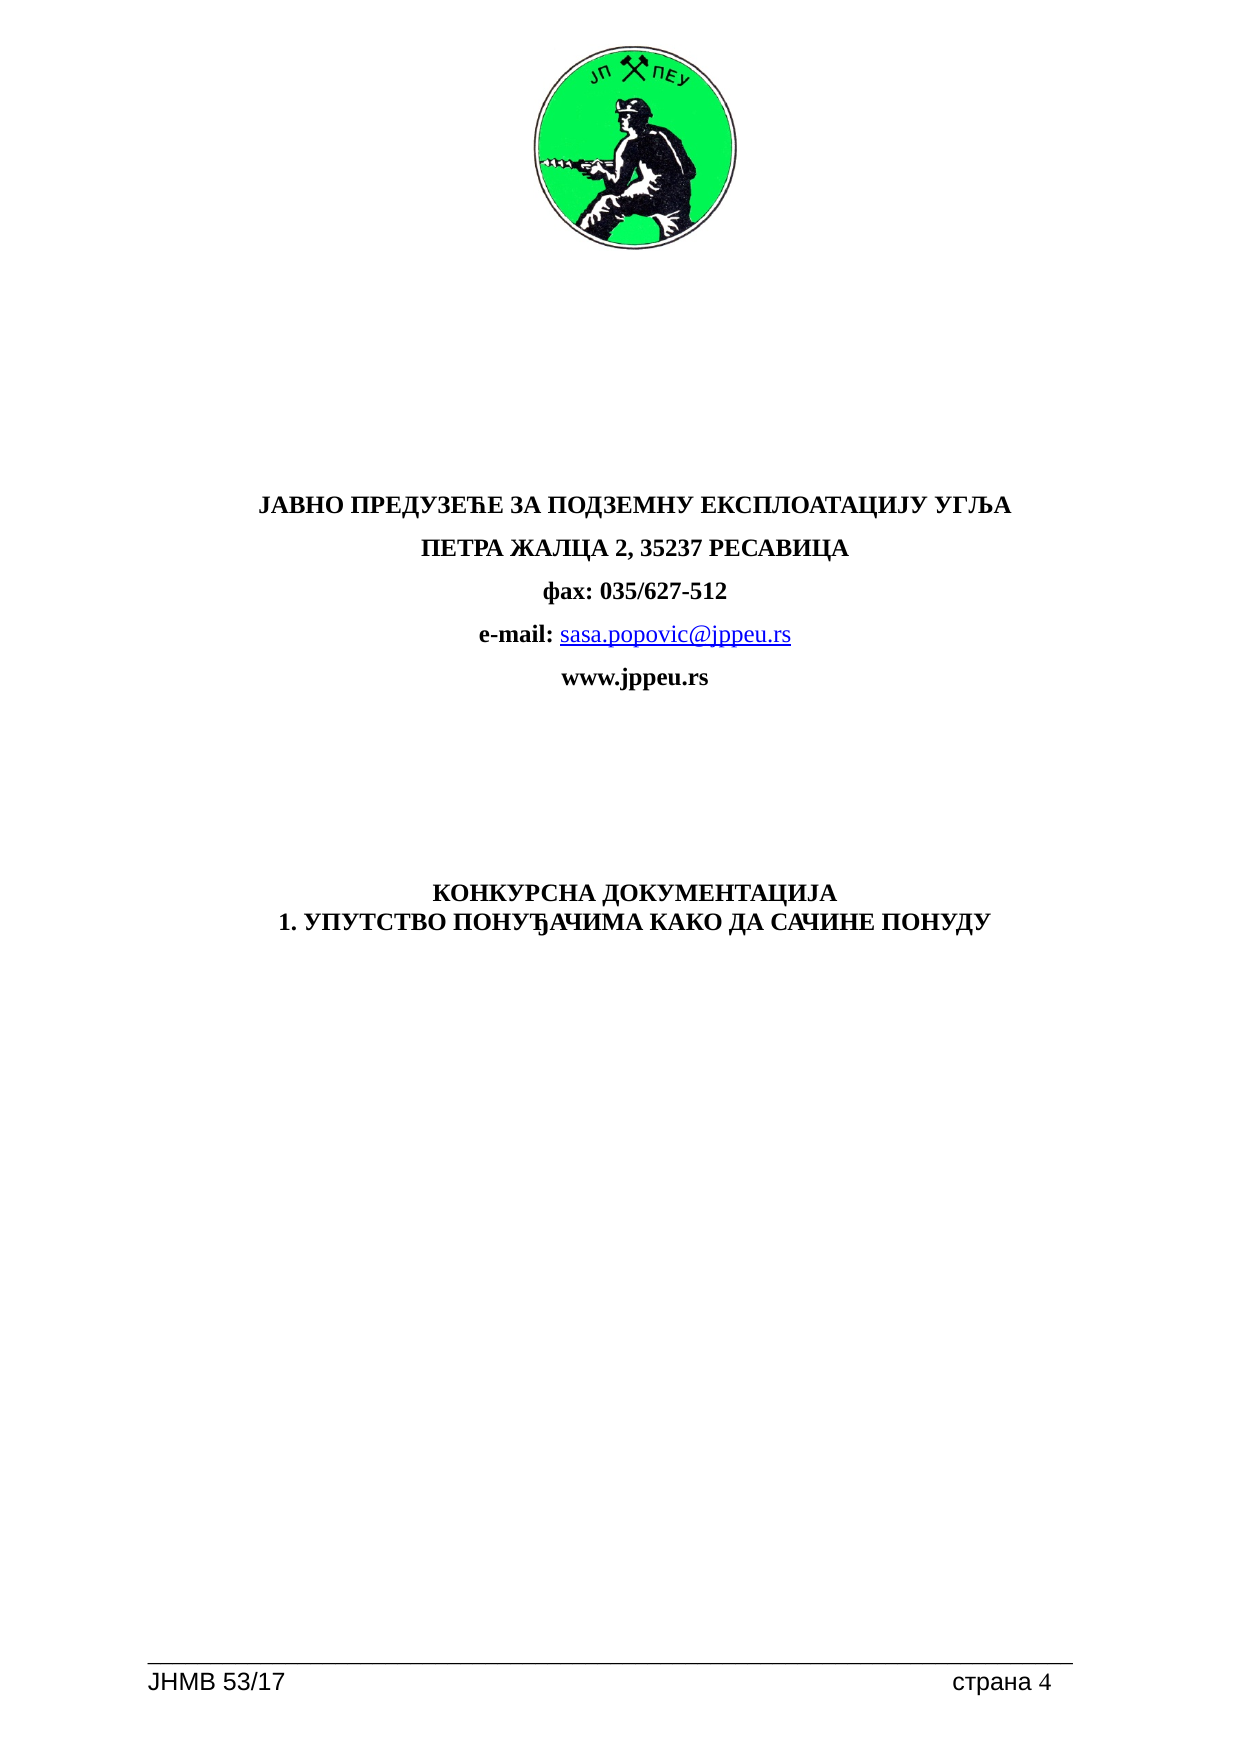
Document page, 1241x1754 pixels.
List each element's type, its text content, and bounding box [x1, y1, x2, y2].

picture [532, 44, 738, 251]
text www.jppeu.rs [148, 662, 1122, 691]
list 1. УПУТСТВО ПОНУЂАЧИМА КАКО ДА САЧИНЕ ПОНУДУ [148, 907, 1122, 935]
text фаx: 035/627-512 [148, 576, 1122, 605]
list КОНКУРСНА ДОКУМЕНТАЦИЈА [148, 878, 1122, 907]
text ПЕТРА ЖАЛЦА 2, 35237 РЕСАВИЦА [148, 533, 1122, 562]
text e-mail: sasa.popovic@jppeu.rs [148, 619, 1122, 648]
text ЈАВНО ПРЕДУЗЕЋЕ ЗА ПОДЗЕМНУ ЕКСПЛОАТАЦИЈУ УГЉА [148, 490, 1122, 518]
